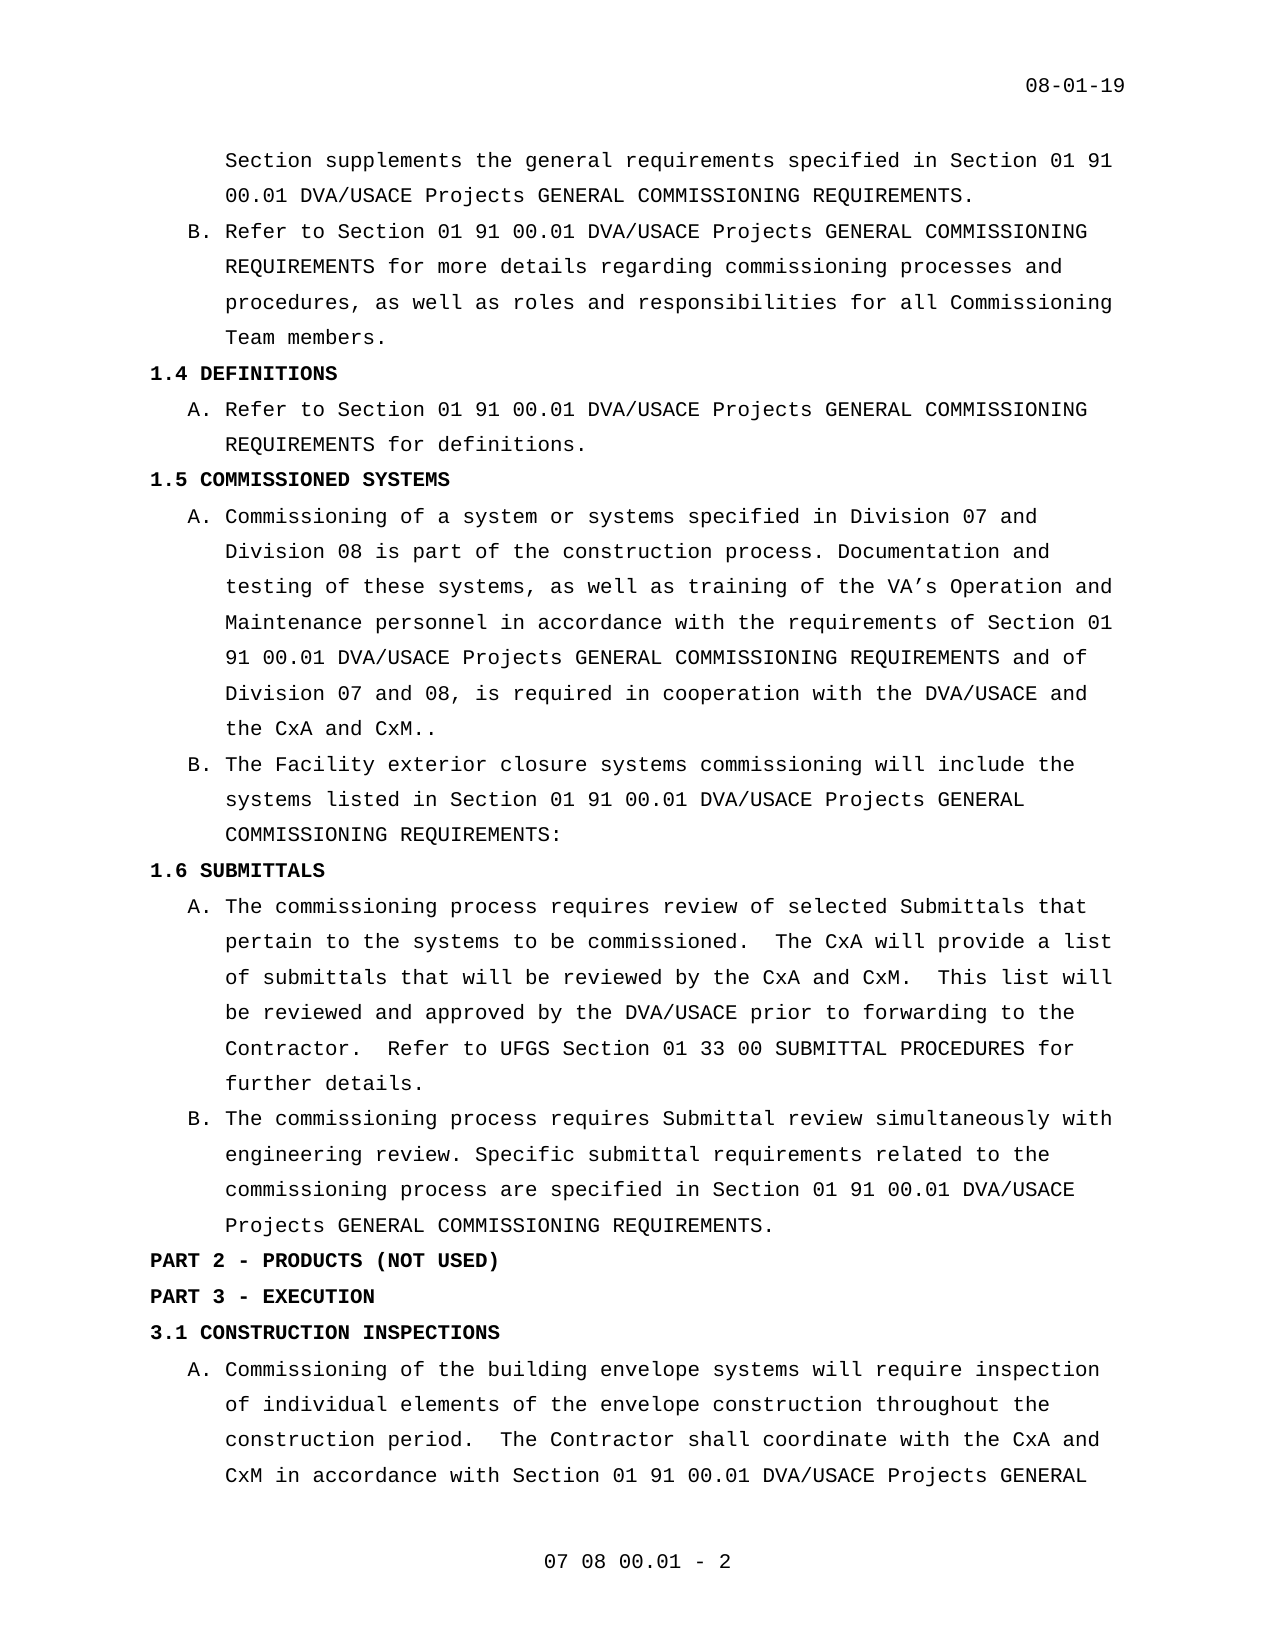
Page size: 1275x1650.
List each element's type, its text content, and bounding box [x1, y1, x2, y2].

text PART 2 - PRODUCTS (Not Used) [150, 1250, 1125, 1274]
text B. The Facility exterior closure systems commissioning will include the systems listed in Section 01 91 00.01 DVA/USACE Projects GENERAL COMMISSIONING REQUIREMENTS: [187, 753, 1125, 848]
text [187, 1358, 1125, 1488]
text B. Refer to Section 01 91 00.01 DVA/USACE Projects GENERAL COMMISSIONING REQUIREMENTS for more details regarding commissioning processes and procedures, as well as roles and responsibilities for all Commissioning Team members. [187, 221, 1125, 351]
text A. Commissioning of a system or systems specified in Division 07 and Division 08 is part of the construction process. Documentation and testing of these systems, as well as training of the VA’s Operation and Maintenance personnel in accordance with the requirements of Section 01 91 00.01 DVA/USACE Projects GENERAL COMMISSIONING REQUIREMENTS and of Division 07 and 08, is required in cooperation with the DVA/USACE and the CxA and CxM.. [187, 506, 1125, 742]
text PART 3 - EXECUTION [150, 1286, 1125, 1310]
text B. The commissioning process requires Submittal review simultaneously with engineering review. Specific submittal requirements related to the commissioning process are specified in Section 01 91 00.01 DVA/USACE Projects GENERAL COMMISSIONING REQUIREMENTS. [187, 1108, 1125, 1238]
text 1.5 COMMISSIONED SYSTEMS [150, 469, 1125, 493]
text 3.1 Construction inspections [150, 1322, 1125, 1346]
text A. Refer to Section 01 91 00.01 DVA/USACE Projects GENERAL COMMISSIONING REQUIREMENTS for definitions. [187, 399, 1125, 458]
text A. The commissioning process requires review of selected Submittals that pertain to the systems to be commissioned. The CxA will provide a list of submittals that will be reviewed by the CxA and CxM. This list will be reviewed and approved by the DVA/USACE prior to forwarding to the Contractor. Refer to UFGS Section 01 33 00 SUBMITTAL PROCEDURES for further details. [187, 896, 1125, 1097]
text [187, 150, 1125, 209]
text 1.6 SUBMITTALS [150, 860, 1125, 883]
text 1.4 DEFINITIONS [150, 362, 1125, 386]
